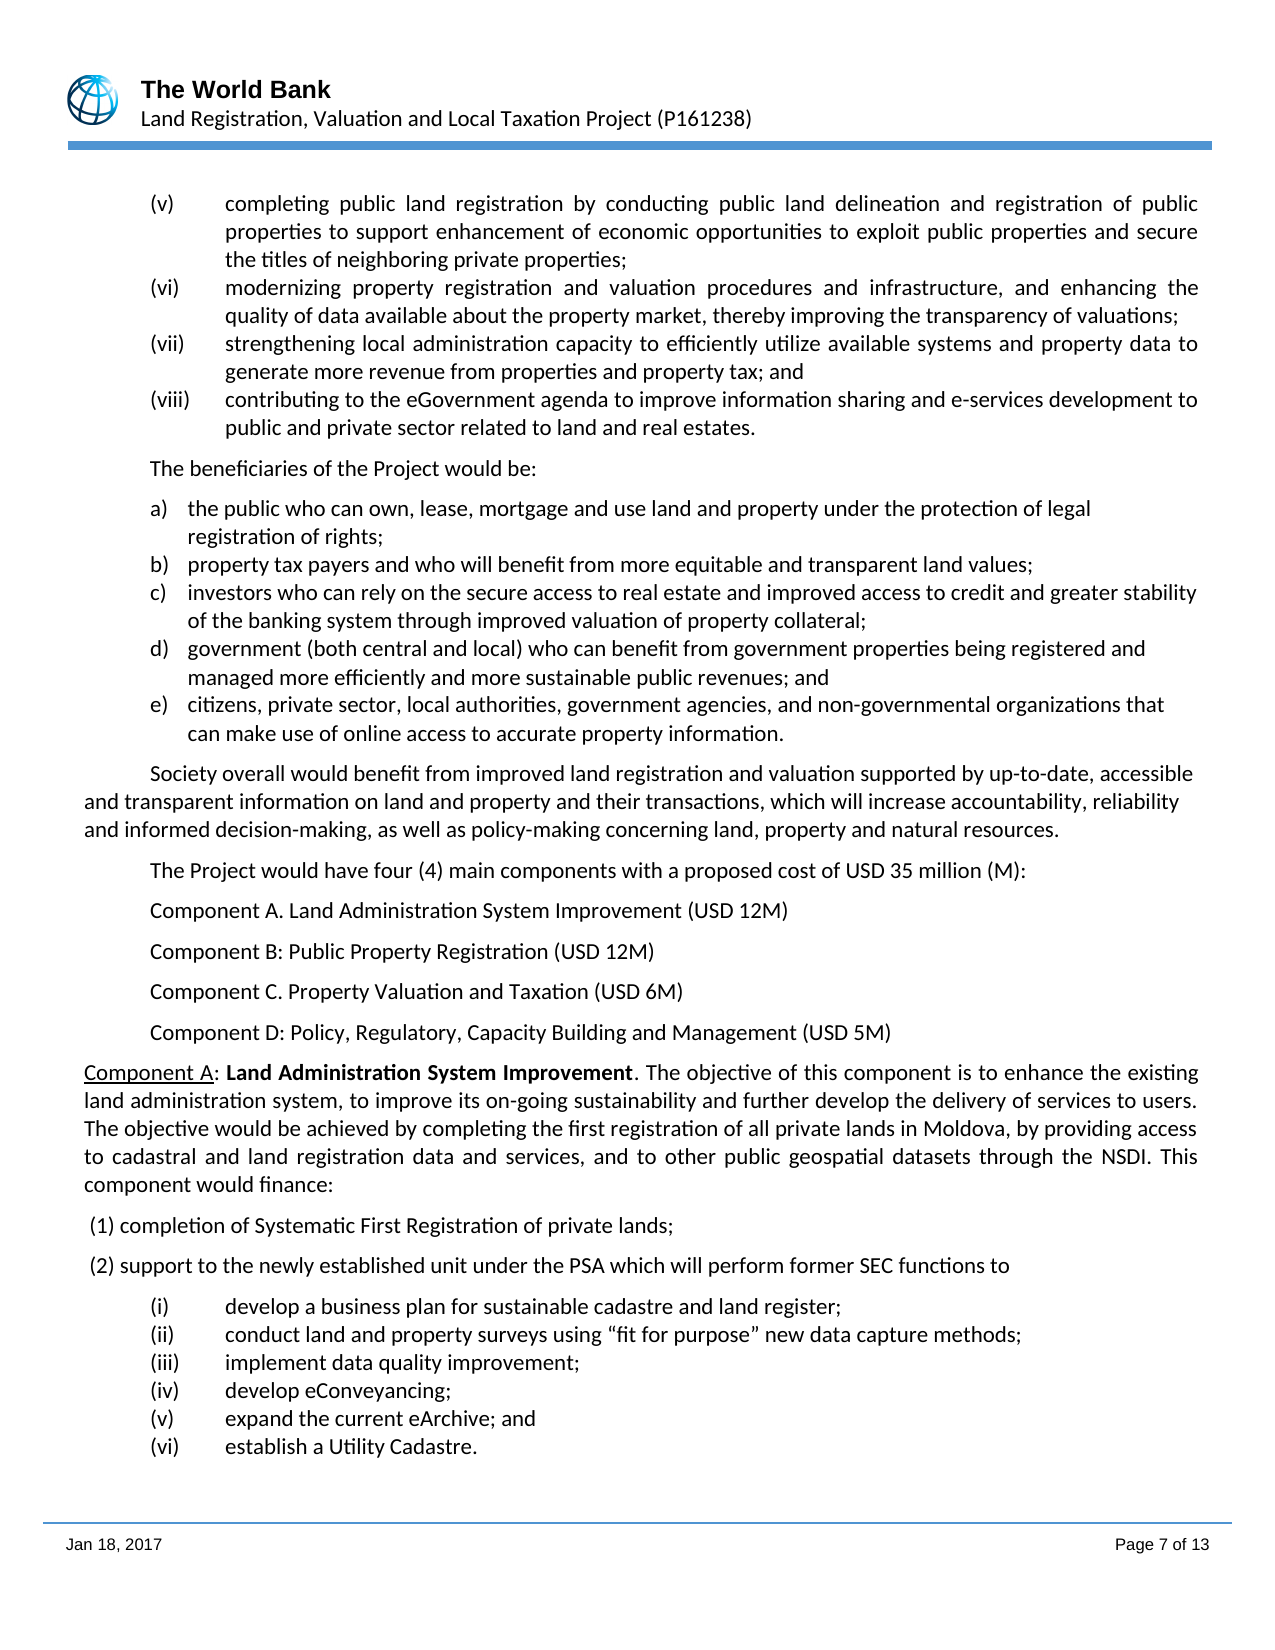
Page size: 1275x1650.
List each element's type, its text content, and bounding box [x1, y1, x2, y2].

text The Project would have four (4) main components with a proposed cost of USD 35 million (M): [75, 856, 1200, 884]
picture [83, 83, 91, 90]
text The beneficiaries of the Project would be: [84, 454, 1200, 482]
text (1) completion of Systematic First Registration of private lands; [84, 1211, 1200, 1239]
list contributing to the eGovernment agenda to improve information sharing and e-services development to public and private sector related to land and real estates. [150, 385, 1200, 441]
list strengthening local administration capacity to efficiently utilize available systems and property data to generate more revenue from properties and property tax; and [150, 329, 1200, 385]
text Component B: Public Property Registration (USD 12M) [150, 937, 1200, 965]
picture [91, 86, 97, 94]
text Component A. Land Administration System Improvement (USD 12M) [150, 896, 1200, 924]
picture [99, 75, 119, 113]
list completing public land registration by conducting public land delineation and registration of public properties to support enhancement of economic opportunities to exploit public properties and secure the titles of neighboring private properties; [150, 189, 1200, 273]
list develop a business plan for sustainable cadastre and land register; [150, 1292, 1200, 1320]
text Component C. Property Valuation and Taxation (USD 6M) [150, 977, 1200, 1005]
list implement data quality improvement; [150, 1348, 1200, 1376]
list government (both central and local) who can benefit from government properties being registered and managed more efficiently and more sustainable public revenues; and [150, 634, 1200, 691]
picture [67, 75, 119, 125]
list conduct land and property surveys using “fit for purpose” new data capture methods; [150, 1320, 1200, 1348]
list the public who can own, lease, mortgage and use land and property under the protection of legal registration of rights; [150, 494, 1200, 551]
list establish a Utility Cadastre. [150, 1432, 1200, 1460]
text Component D: Policy, Regulatory, Capacity Building and Management (USD 5M) [150, 1018, 1200, 1046]
text Society overall would benefit from improved land registration and valuation supported by up-to-date, accessible and transparent information on land and property and their transactions, which will increase accountability, reliability and informed decision-making, as well as policy-making concerning land, property and natural resources. [84, 759, 1200, 843]
list property tax payers and who will benefit from more equitable and transparent land values; [150, 551, 1200, 578]
list expand the current eArchive; and [150, 1404, 1200, 1432]
list modernizing property registration and valuation procedures and infrastructure, and enhancing the quality of data available about the property market, thereby improving the transparency of valuations; [150, 273, 1200, 329]
list investors who can rely on the secure access to real estate and improved access to credit and greater stability of the banking system through improved valuation of property collateral; [150, 578, 1200, 634]
list develop eConveyancing; [150, 1376, 1200, 1404]
text (2) support to the newly established unit under the PSA which will perform former SEC functions to [84, 1251, 1200, 1279]
text Component A: Land Administration System Improvement. The objective of this component is to enhance the existing land administration system, to improve its on-going sustainability and further develop the delivery of services to users. The objective would be achieved by completing the first registration of all private lands in Moldova, by providing access to cadastral and land registration data and services, and to other public geospatial datasets through the NSDI. This component would finance: [84, 1058, 1200, 1198]
list citizens, private sector, local authorities, government agencies, and non-governmental organizations that can make use of online access to accurate property information. [150, 691, 1200, 747]
